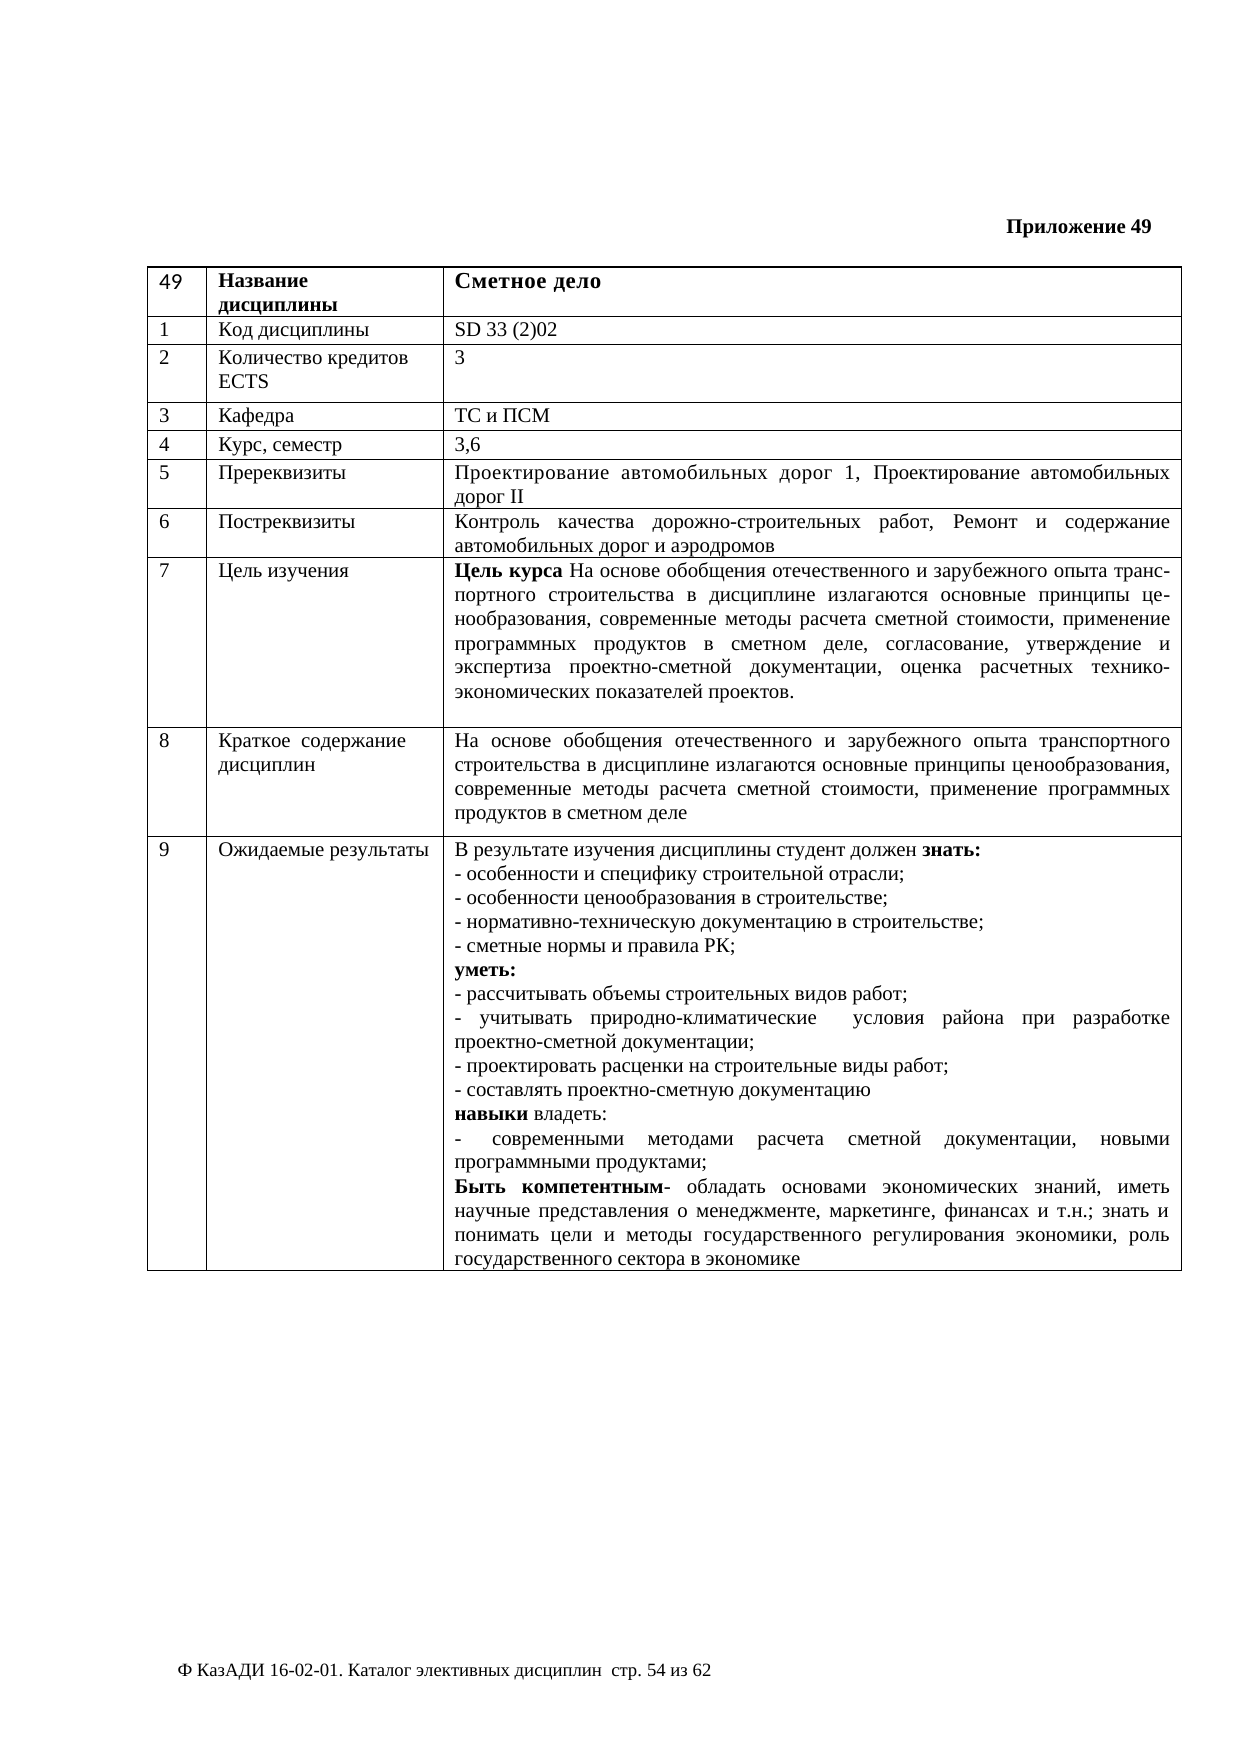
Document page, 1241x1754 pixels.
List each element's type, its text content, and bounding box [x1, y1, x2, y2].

table_header 49 [148, 268, 206, 316]
table_cell 3 [444, 345, 1181, 402]
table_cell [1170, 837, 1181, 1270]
table_cell Курс, семестр [207, 431, 443, 459]
table_cell 9 [148, 837, 206, 1270]
table_cell 8 [148, 728, 206, 836]
table_cell 5 [148, 460, 206, 508]
table_cell Ожидаемые результаты [207, 837, 443, 1270]
table_cell Краткое содержание дисциплин [207, 728, 443, 836]
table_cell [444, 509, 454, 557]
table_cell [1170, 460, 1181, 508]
table_cell SD 33 (2)02 [444, 317, 1181, 344]
table_cell 3 [148, 403, 206, 430]
table_cell На основе обобщения отечественного и зарубежного опыта транспортного строительства в дисциплине излагаются основные принципы ценообразования, современные методы расчета сметной стоимости, применение программных продуктов в сметном деле [444, 728, 1181, 836]
table_cell Цель изучения [207, 558, 443, 727]
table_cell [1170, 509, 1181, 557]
table_header Сметное дело [444, 268, 1181, 316]
table_cell Постреквизиты [207, 509, 443, 557]
table_header Название дисциплины [207, 268, 443, 316]
table_cell Код дисциплины [207, 317, 443, 344]
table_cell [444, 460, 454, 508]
table_cell Кафедра [207, 403, 443, 430]
table_cell 3,6 [444, 431, 1181, 459]
table_cell 7 [148, 558, 206, 727]
table_cell Количество кредитов ECTS [207, 345, 443, 402]
table_cell 4 [148, 431, 206, 459]
table_cell Цель курса На основе обобщения отечественного и зарубежного опыта транспортного строительства в дисциплине излагаются основные принципы ценообразования, современные методы расчета сметной стоимости, применение программных продуктов в сметном деле, согласование, утверждение и экспертиза проектно-сметной документации, оценка расчетных технико-экономических показателей проектов. [444, 558, 1181, 727]
table_cell 6 [148, 509, 206, 557]
table_cell ТС и ПСМ [444, 403, 1181, 430]
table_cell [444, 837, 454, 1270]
text Приложение 49 [177, 214, 1152, 238]
table_cell 2 [148, 345, 206, 402]
table_cell Пререквизиты [207, 460, 443, 508]
table_cell 1 [148, 317, 206, 344]
